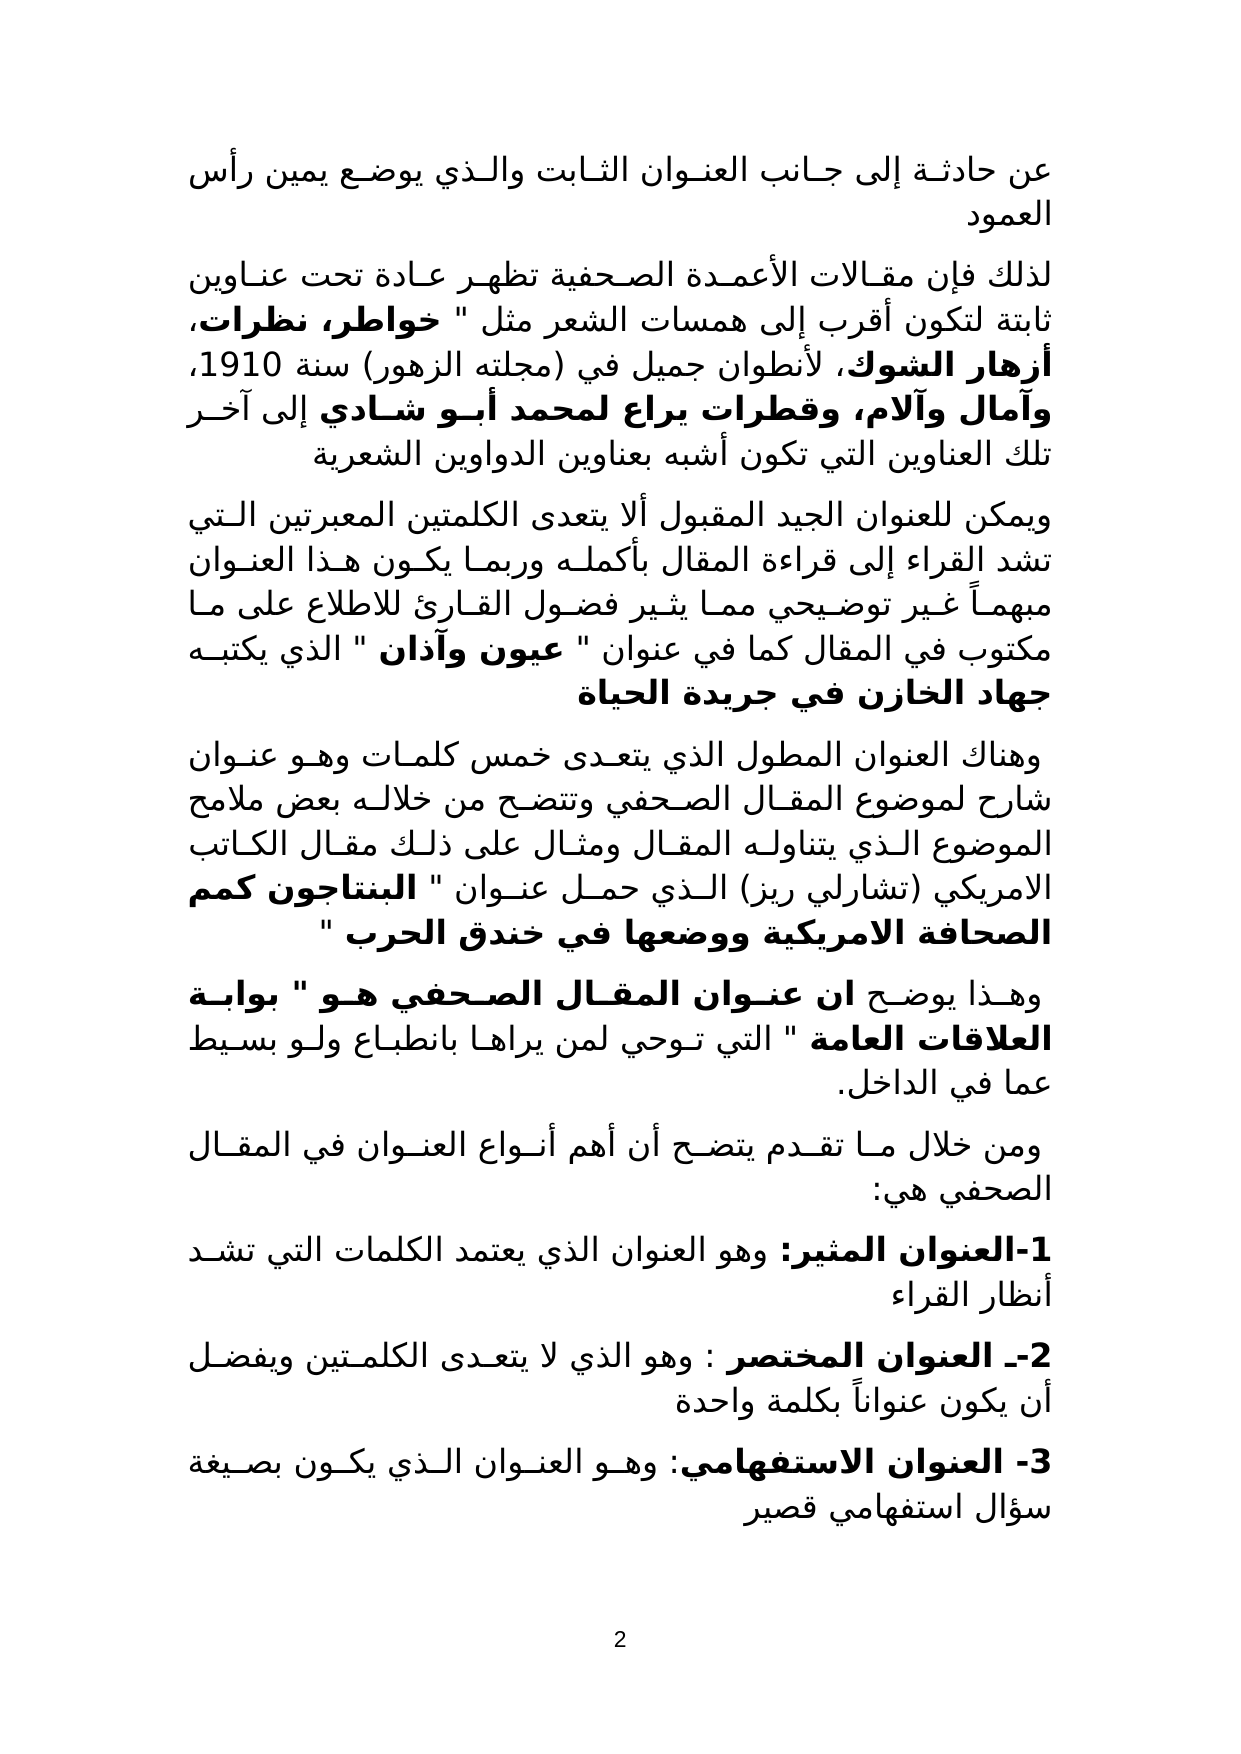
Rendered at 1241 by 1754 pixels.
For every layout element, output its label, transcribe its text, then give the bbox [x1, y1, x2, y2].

text ومن خلال ما تقدم يتضح أن أهم أنواع العنوان في المقال الصحفي هي: [187, 1125, 1053, 1208]
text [187, 150, 1053, 233]
text لذلك فإن مقالات الأعمدة الصحفية تظهر عادة تحت عناوين ثابتة لتكون أقرب إلى همسات الشعر مثل " خواطر، نظرات، أزهار الشوك، لأنطوان جميل في (مجلته الزهور) سنة 1910، وآمال وآلام، وقطرات يراع لمحمد أبو شادي إلى آخر تلك العناوين التي تكون أشبه بعناوين الدواوين الشعرية [187, 256, 1053, 473]
text 1-العنوان المثير: وهو العنوان الذي يعتمد الكلمات التي تشد أنظار القراء [187, 1231, 1053, 1314]
text ويمكن للعنوان الجيد المقبول ألا يتعدى الكلمتين المعبرتين التي تشد القراء إلى قراءة المقال بأكمله وربما يكون هذا العنوان مبهماً غير توضيحي مما يثير فضول القارئ للاطلاع على ما مكتوب في المقال كما في عنوان " عيون وآذان " الذي يكتبه جهاد الخازن في جريدة الحياة [187, 495, 1053, 713]
text وهذا يوضح ان عنوان المقال الصحفي هو " بوابة العلاقات العامة " التي توحي لمن يراها بانطباع ولو بسيط عما في الداخل. [187, 974, 1053, 1103]
text وهناك العنوان المطول الذي يتعدى خمس كلمات وهو عنوان شارح لموضوع المقال الصحفي وتتضح من خلاله بعض ملامح الموضوع الذي يتناوله المقال ومثال على ذلك مقال الكاتب الامريكي (تشارلي ريز) الذي حمل عنوان " البنتاجون كمم الصحافة الامريكية ووضعها في خندق الحرب " [187, 735, 1053, 952]
text 2- العنوان المختصر : وهو الذي لا يتعدى الكلمتين ويفضل أن يكون عنواناً بكلمة واحدة [187, 1337, 1053, 1420]
list 3- العنوان الاستفهامي: وهو العنوان الذي يكون بصيغة سؤال استفهامي قصير [187, 1442, 1053, 1526]
